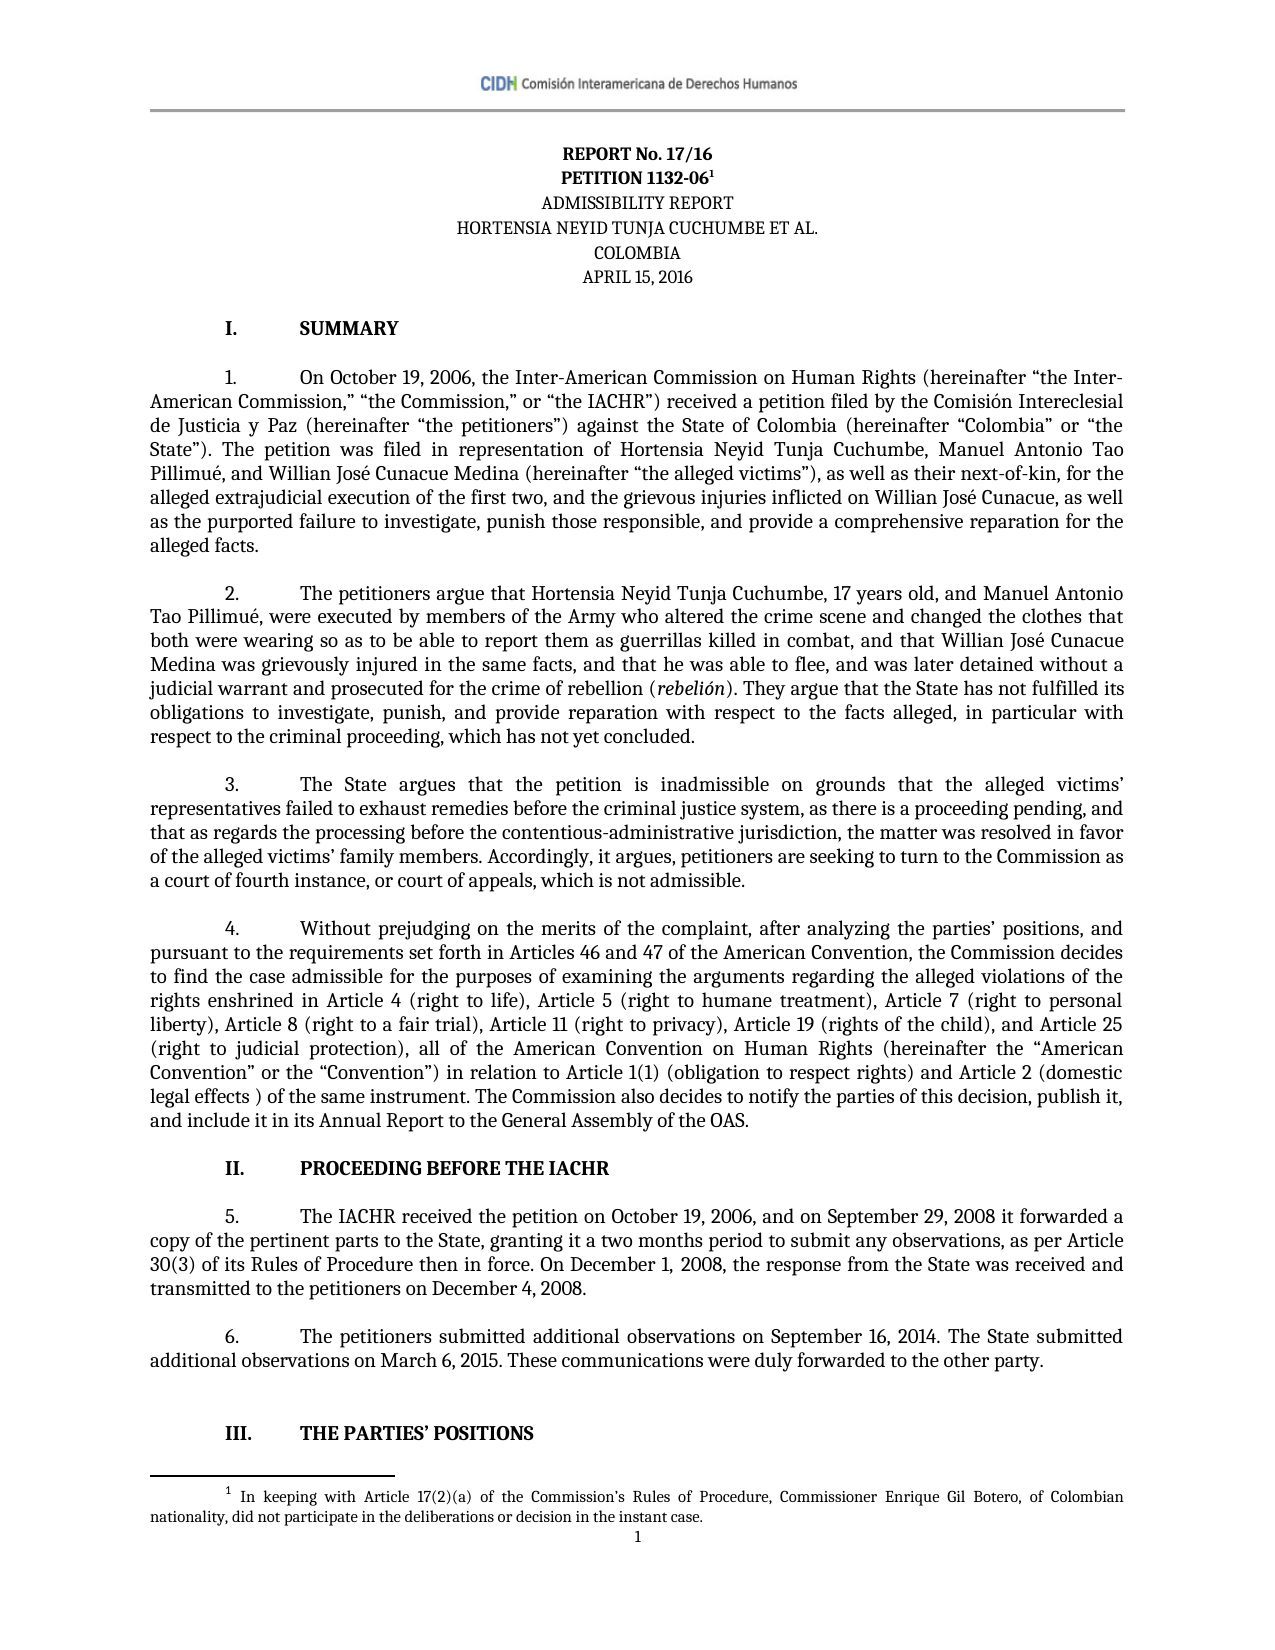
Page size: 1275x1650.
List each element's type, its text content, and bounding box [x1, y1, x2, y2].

picture [475, 75, 800, 93]
list On October 19, 2006, the Inter-American Commission on Human Rights (hereinafter “the Inter-American Commission,” “the Commission,” or “the IACHR”) received a petition filed by the Comisión Intereclesial de Justicia y Paz (hereinafter “the petitioners”) against the State of Colombia (hereinafter “Colombia” or “the State”). The petition was filed in representation of Hortensia Neyid Tunja Cuchumbe, Manuel Antonio Tao Pillimué, and Willian José Cunacue Medina (hereinafter “the alleged victims”), as well as their next-of-kin, for the alleged extrajudicial execution of the first two, and the grievous injuries inflicted on Willian José Cunacue, as well as the purported failure to investigate, punish those responsible, and provide a comprehensive reparation for the alleged facts. [150, 366, 1125, 557]
list The petitioners argue that Hortensia Neyid Tunja Cuchumbe, 17 years old, and Manuel Antonio Tao Pillimué, were executed by members of the Army who altered the crime scene and changed the clothes that both were wearing so as to be able to report them as guerrillas killed in combat, and that Willian José Cunacue Medina was grievously injured in the same facts, and that he was able to flee, and was later detained without a judicial warrant and prosecuted for the crime of rebellion (rebelión). They argue that the State has not fulfilled its obligations to investigate, punish, and provide reparation with respect to the facts alleged, in particular with respect to the criminal proceeding, which has not yet concluded. [150, 581, 1125, 749]
list The State argues that the petition is inadmissible on grounds that the alleged victims’ representatives failed to exhaust remedies before the criminal justice system, as there is a proceeding pending, and that as regards the processing before the contentious-administrative jurisdiction, the matter was resolved in favor of the alleged victims’ family members. Accordingly, it argues, petitioners are seeking to turn to the Commission as a court of fourth instance, or court of appeals, which is not admissible. [150, 773, 1125, 893]
text COLOMBIA [150, 242, 1125, 264]
text II. PROCEEDING BEFORE THE IACHR [150, 1156, 1125, 1180]
text REPORT No. 17/16 [150, 143, 1125, 165]
text APRIL 15, 2016 [150, 267, 1125, 289]
text ADMISSIBILITY REPORT [150, 193, 1125, 214]
text I. SUMMARY [150, 317, 1125, 341]
text III. THE PARTIES’ POSITIONS [150, 1422, 1125, 1446]
list The petitioners submitted additional observations on September 16, 2014. The State submitted additional observations on March 6, 2015. These communications were duly forwarded to the other party. [150, 1325, 1125, 1373]
list Without prejudging on the merits of the complaint, after analyzing the parties’ positions, and pursuant to the requirements set forth in Articles 46 and 47 of the American Convention, the Commission decides to find the case admissible for the purposes of examining the arguments regarding the alleged violations of the rights enshrined in Article 4 (right to life), Article 5 (right to humane treatment), Article 7 (right to personal liberty), Article 8 (right to a fair trial), Article 11 (right to privacy), Article 19 (rights of the child), and Article 25 (right to judicial protection), all of the American Convention on Human Rights (hereinafter the “American Convention” or the “Convention”) in relation to Article 1(1) (obligation to respect rights) and Article 2 (domestic legal effects ) of the same instrument. The Commission also decides to notify the parties of this decision, publish it, and include it in its Annual Report to the General Assembly of the OAS. [150, 917, 1125, 1132]
list The IACHR received the petition on October 19, 2006, and on September 29, 2008 it forwarded a copy of the pertinent parts to the State, granting it a two months period to submit any observations, as per Article 30(3) of its Rules of Procedure then in force. On December 1, 2008, the response from the State was received and transmitted to the petitioners on December 4, 2008. [150, 1205, 1125, 1301]
text PETITION 1132-06 [150, 168, 1125, 189]
text HORTENSIA NEYID TUNJA CUCHUMBE ET AL. [150, 217, 1125, 239]
